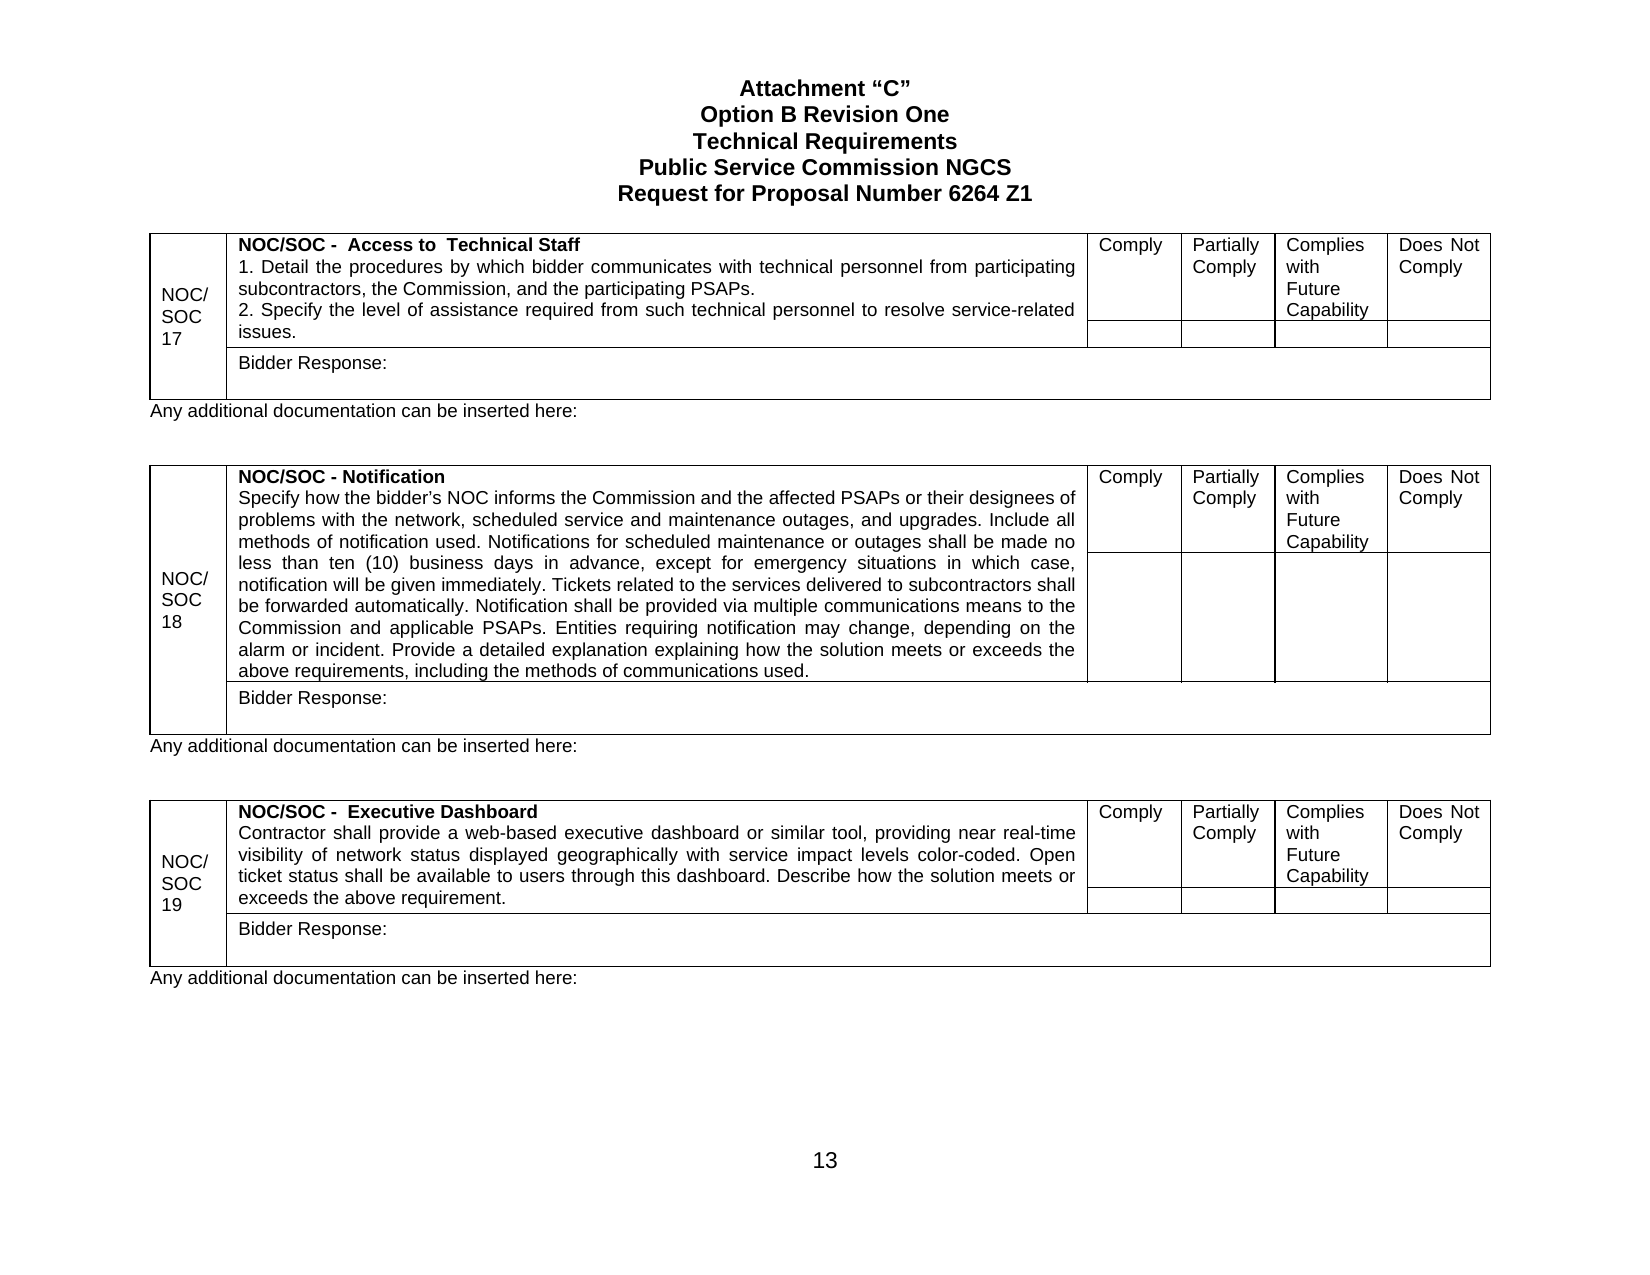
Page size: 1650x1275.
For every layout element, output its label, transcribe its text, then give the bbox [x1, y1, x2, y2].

table_header NOC/SOC 18 [151, 466, 226, 734]
text Any additional documentation can be inserted here: [150, 967, 1500, 988]
table_cell [1388, 888, 1490, 913]
table_cell [1276, 553, 1387, 681]
table_cell Bidder Response: [227, 914, 1490, 966]
text Any additional documentation can be inserted here: [150, 735, 1500, 756]
table_header NOC/SOC - Access to Technical Staff 1. Detail the procedures by which bidder communicates with technical personnel from participating subcontractors, the Commission, and the participating PSAPs. 2. Specify the level of assistance required from such technical personnel to resolve service-related issues. [227, 234, 1087, 347]
table_cell [1276, 888, 1387, 913]
table_header Comply [1088, 801, 1181, 887]
table_header NOC/SOC 19 [151, 801, 226, 966]
table_cell [1088, 553, 1181, 681]
table_header NOC/SOC 17 [151, 234, 226, 399]
table_header Complies with Future Capability [1276, 466, 1387, 552]
table_header Does Not Comply [1388, 466, 1490, 552]
table_header Does Not Comply [1388, 234, 1490, 320]
table_cell [1088, 888, 1181, 913]
table_cell [1388, 553, 1490, 681]
table_header Complies with Future Capability [1276, 234, 1387, 320]
table_header Does Not Comply [1388, 801, 1490, 887]
table_header Complies with Future Capability [1276, 801, 1387, 887]
table_cell [1182, 321, 1274, 347]
table_cell [1276, 321, 1387, 347]
table_cell [1182, 553, 1274, 681]
table_header Comply [1088, 466, 1181, 552]
table_cell [1182, 888, 1274, 913]
table_cell [1388, 321, 1490, 347]
table_cell Bidder Response: [227, 348, 1490, 399]
table_header Partially Comply [1182, 466, 1274, 552]
table_header Partially Comply [1182, 801, 1274, 887]
table_header Comply [1088, 234, 1181, 320]
table_header Partially Comply [1182, 234, 1274, 320]
table_header NOC/SOC - Notification Specify how the bidder’s NOC informs the Commission and the affected PSAPs or their designees of problems with the network, scheduled service and maintenance outages, and upgrades. Include all methods of notification used. Notifications for scheduled maintenance or outages shall be made no less than ten (10) business days in advance, except for emergency situations in which case, notification will be given immediately. Tickets related to the services delivered to subcontractors shall be forwarded automatically. Notification shall be provided via multiple communications means to the Commission and applicable PSAPs. Entities requiring notification may change, depending on the alarm or incident. Provide a detailed explanation explaining how the solution meets or exceeds the above requirements, including the methods of communications used. [227, 466, 1087, 681]
table_cell Bidder Response: [227, 682, 1490, 734]
text Any additional documentation can be inserted here: [150, 400, 1500, 422]
table_cell [1088, 321, 1181, 347]
table_header NOC/SOC - Executive Dashboard Contractor shall provide a web-based executive dashboard or similar tool, providing near real-time visibility of network status displayed geographically with service impact levels color-coded. Open ticket status shall be available to users through this dashboard. Describe how the solution meets or exceeds the above requirement. [227, 801, 1087, 913]
